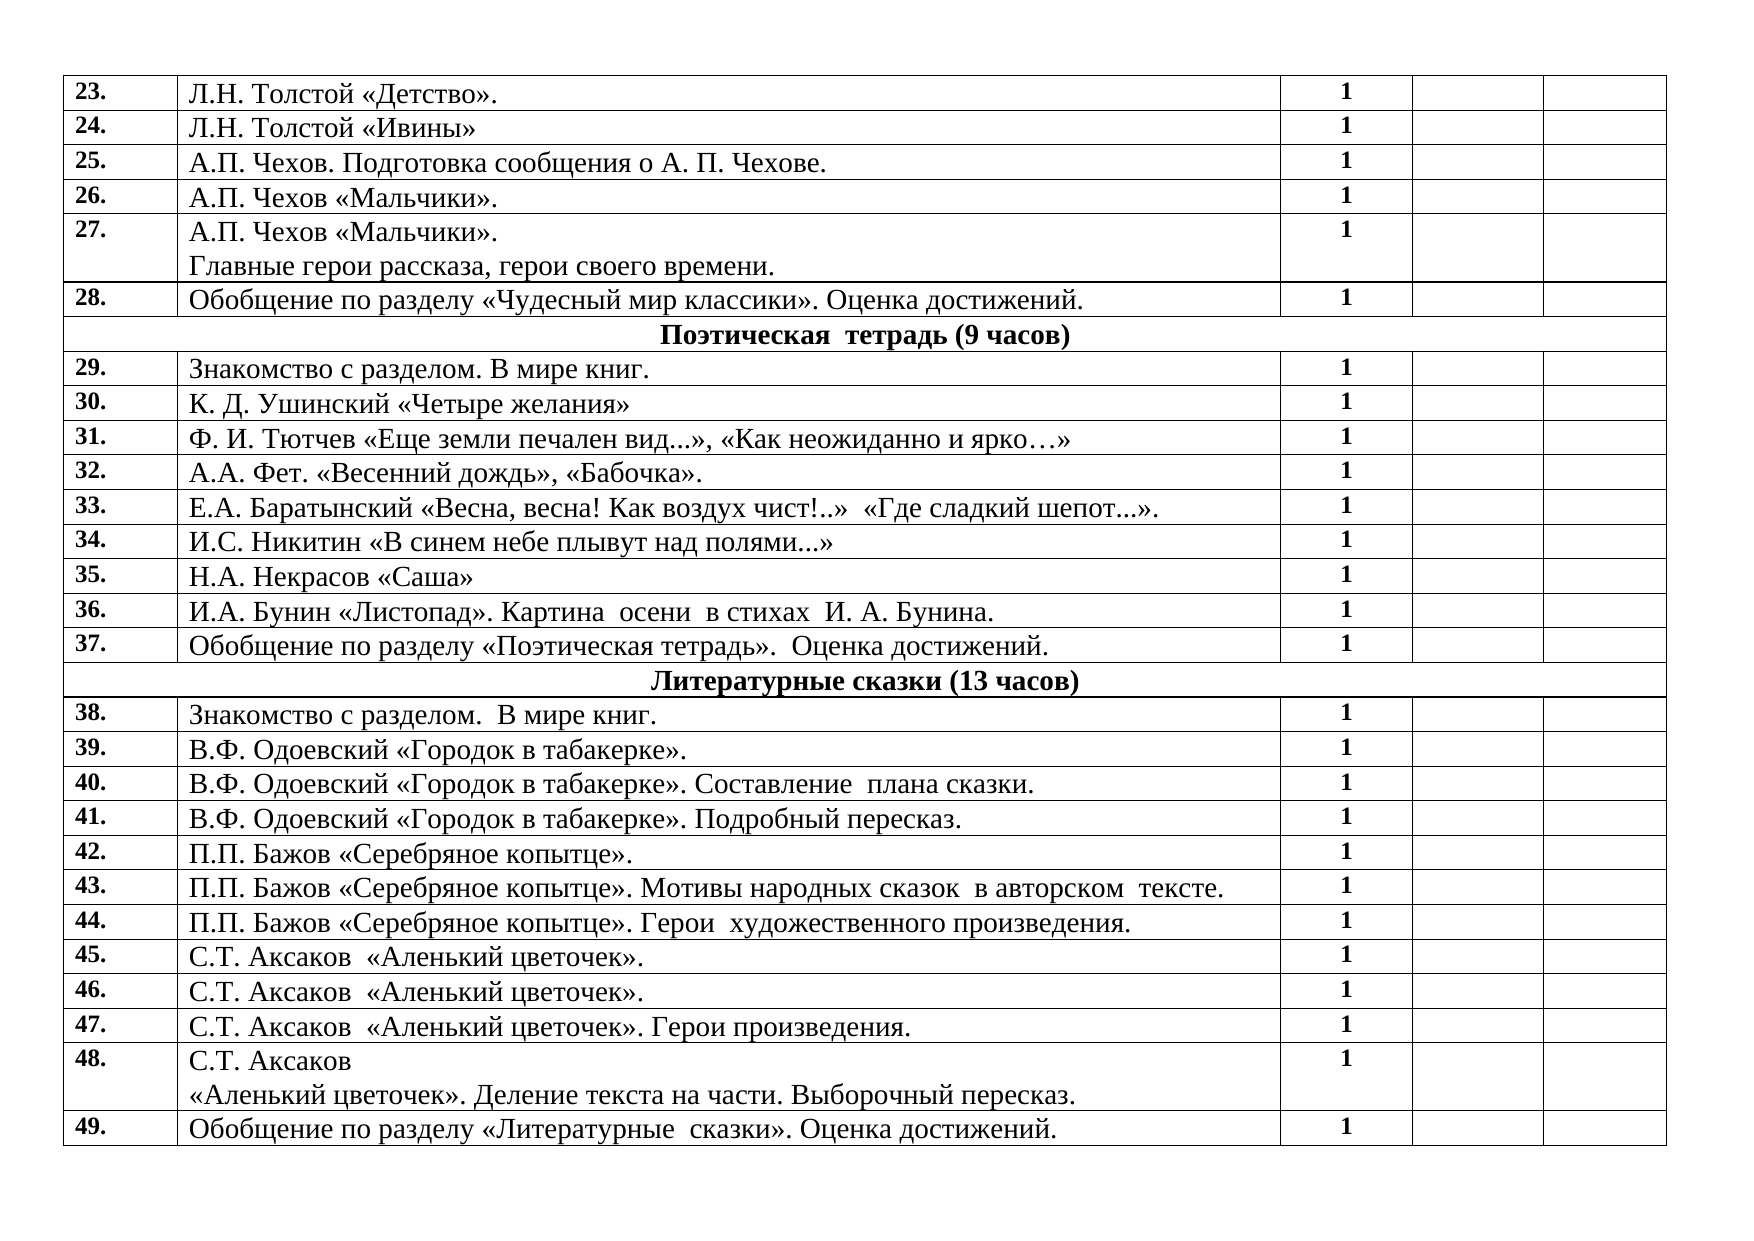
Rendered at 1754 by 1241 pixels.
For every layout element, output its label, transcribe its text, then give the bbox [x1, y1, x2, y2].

table_cell 24. [64, 111, 177, 144]
table_cell [1413, 111, 1543, 144]
table_cell Ф. И. Тютчев «Еще земли печален вид...», «Как неожиданно и ярко…» [178, 421, 1280, 454]
table_cell [1544, 940, 1666, 973]
table_cell 1 [1281, 76, 1412, 109]
table_cell [1544, 455, 1666, 489]
table_cell [1544, 1111, 1666, 1145]
table_cell А.П. Чехов. Подготовка сообщения о А. П. Чехове. [178, 145, 1280, 179]
table_cell 1 [1281, 214, 1412, 281]
table_cell 1 [1281, 767, 1412, 800]
table_cell [1544, 905, 1666, 938]
table_cell 1 [1281, 698, 1412, 731]
table_cell 1 [1281, 386, 1412, 420]
table_cell [1413, 214, 1543, 281]
table_cell Обобщение по разделу «Чудесный мир классики». Оценка достижений. [178, 283, 1280, 316]
table_cell 33. [64, 490, 177, 523]
table_cell 1 [1281, 111, 1412, 144]
table_cell [1544, 1043, 1666, 1110]
table_cell [1544, 352, 1666, 385]
table_cell [1413, 594, 1543, 627]
table_cell 45. [64, 940, 177, 973]
table_cell С.Т. Аксаков «Аленький цветочек». [178, 940, 1280, 973]
table_cell 35. [64, 559, 177, 593]
table_cell 1 [1281, 732, 1412, 766]
table_cell [1413, 974, 1543, 1008]
table_cell [1413, 801, 1543, 835]
table_cell [1544, 490, 1666, 523]
table_cell 1 [1281, 1111, 1412, 1145]
table_cell А.П. Чехов «Мальчики». [178, 180, 1280, 213]
table_cell [1413, 732, 1543, 766]
table_cell [1544, 386, 1666, 420]
table_cell [1544, 767, 1666, 800]
table_cell 49. [64, 1111, 177, 1145]
table_cell [1413, 421, 1543, 454]
table_cell 1 [1281, 490, 1412, 523]
table_cell 23. [64, 76, 177, 109]
table_cell В.Ф. Одоевский «Городок в табакерке». Подробный пересказ. [178, 801, 1280, 835]
table_cell [1544, 180, 1666, 213]
table_cell С.Т. Аксаков «Аленький цветочек». Герои произведения. [178, 1009, 1280, 1042]
table_cell 30. [64, 386, 177, 420]
table_cell В.Ф. Одоевский «Городок в табакерке». Составление плана сказки. [178, 767, 1280, 800]
table_cell Н.А. Некрасов «Саша» [178, 559, 1280, 593]
table_cell [1544, 214, 1666, 281]
table_cell 1 [1281, 559, 1412, 593]
table_cell 1 [1281, 283, 1412, 316]
table_cell 26. [64, 180, 177, 213]
table_cell 29. [64, 352, 177, 385]
table_cell [1544, 559, 1666, 593]
table_cell 1 [1281, 1009, 1412, 1042]
table_cell [1544, 1009, 1666, 1042]
table_cell 1 [1281, 905, 1412, 938]
table_cell С.Т. Аксаков «Аленький цветочек». [178, 974, 1280, 1008]
table_cell Знакомство с разделом. В мире книг. [178, 698, 1280, 731]
table_cell [1544, 76, 1666, 109]
table_cell [1413, 386, 1543, 420]
table_cell [1413, 352, 1543, 385]
table_cell 1 [1281, 836, 1412, 869]
table_cell 1 [1281, 180, 1412, 213]
table_cell 1 [1281, 455, 1412, 489]
table_cell А.А. Фет. «Весенний дождь», «Бабочка». [178, 455, 1280, 489]
table_cell Поэтическая тетрадь (9 часов) [64, 317, 1666, 351]
table_cell [1413, 698, 1543, 731]
table_cell 1 [1281, 940, 1412, 973]
table_cell 1 [1281, 594, 1412, 627]
table_cell Литературные сказки (13 часов) [64, 663, 1666, 696]
table_cell 44. [64, 905, 177, 938]
table_cell 28. [64, 283, 177, 316]
table_cell Обобщение по разделу «Поэтическая тетрадь». Оценка достижений. [178, 628, 1280, 662]
table_cell 40. [64, 767, 177, 800]
table_cell [1413, 767, 1543, 800]
table_cell [1413, 283, 1543, 316]
table_cell [1544, 974, 1666, 1008]
table_cell И.С. Никитин «В синем небе плывут над полями...» [178, 525, 1280, 558]
table_cell [1413, 455, 1543, 489]
table_cell [1544, 801, 1666, 835]
table_cell 1 [1281, 145, 1412, 179]
table_cell [1413, 1043, 1543, 1110]
table_cell 1 [1281, 352, 1412, 385]
table_cell П.П. Бажов «Серебряное копытце». Герои художественного произведения. [178, 905, 1280, 938]
table_cell К. Д. Ушинский «Четыре желания» [178, 386, 1280, 420]
table_cell В.Ф. Одоевский «Городок в табакерке». [178, 732, 1280, 766]
table_cell [1413, 490, 1543, 523]
table_cell 43. [64, 870, 177, 904]
table_cell 42. [64, 836, 177, 869]
table_cell [1413, 836, 1543, 869]
table_cell П.П. Бажов «Серебряное копытце». [178, 836, 1280, 869]
table_cell Л.Н. Толстой «Детство». [178, 76, 1280, 109]
table_cell 27. [64, 214, 177, 281]
table_cell [1544, 283, 1666, 316]
table_cell 37. [64, 628, 177, 662]
table_cell [1413, 559, 1543, 593]
table_cell И.А. Бунин «Листопад». Картина осени в стихах И. А. Бунина. [178, 594, 1280, 627]
table_cell [1544, 870, 1666, 904]
table_cell 25. [64, 145, 177, 179]
table_cell [1544, 111, 1666, 144]
table_cell 1 [1281, 974, 1412, 1008]
table_cell [1413, 1009, 1543, 1042]
table_cell 1 [1281, 1043, 1412, 1110]
table_cell [1544, 525, 1666, 558]
table_cell [1544, 421, 1666, 454]
table_cell Обобщение по разделу «Литературные сказки». Оценка достижений. [178, 1111, 1280, 1145]
table_cell 34. [64, 525, 177, 558]
table_cell 1 [1281, 628, 1412, 662]
table_cell 41. [64, 801, 177, 835]
table_cell 31. [64, 421, 177, 454]
table_cell 32. [64, 455, 177, 489]
table_cell 1 [1281, 870, 1412, 904]
table_cell 36. [64, 594, 177, 627]
table_cell [1413, 940, 1543, 973]
table_cell [1544, 594, 1666, 627]
table_cell 47. [64, 1009, 177, 1042]
table_cell 46. [64, 974, 177, 1008]
table_cell [1544, 628, 1666, 662]
table_cell 1 [1281, 421, 1412, 454]
table_cell [1544, 836, 1666, 869]
table_cell [1413, 628, 1543, 662]
table_cell 39. [64, 732, 177, 766]
table_cell П.П. Бажов «Серебряное копытце». Мотивы народных сказок в авторском тексте. [178, 870, 1280, 904]
table_cell [1413, 145, 1543, 179]
table_cell [1413, 525, 1543, 558]
table_cell [1413, 76, 1543, 109]
table_cell Знакомство с разделом. В мире книг. [178, 352, 1280, 385]
table_cell [1544, 732, 1666, 766]
table_cell [1413, 870, 1543, 904]
table_cell [1413, 1111, 1543, 1145]
table_cell [1413, 180, 1543, 213]
table_cell С.Т. Аксаков «Аленький цветочек». Деление текста на части. Выборочный пересказ. [178, 1043, 1280, 1110]
table_cell [1544, 698, 1666, 731]
table_cell 48. [64, 1043, 177, 1110]
table_cell Е.А. Баратынский «Весна, весна! Как воздух чист!..» «Где сладкий шепот...». [178, 490, 1280, 523]
table_cell 1 [1281, 525, 1412, 558]
table_cell 1 [1281, 801, 1412, 835]
table_cell [1544, 145, 1666, 179]
table_cell А.П. Чехов «Мальчики». Главные герои рассказа, герои своего времени. [178, 214, 1280, 281]
table_cell 38. [64, 698, 177, 731]
table_cell Л.Н. Толстой «Ивины» [178, 111, 1280, 144]
table_cell [1413, 905, 1543, 938]
